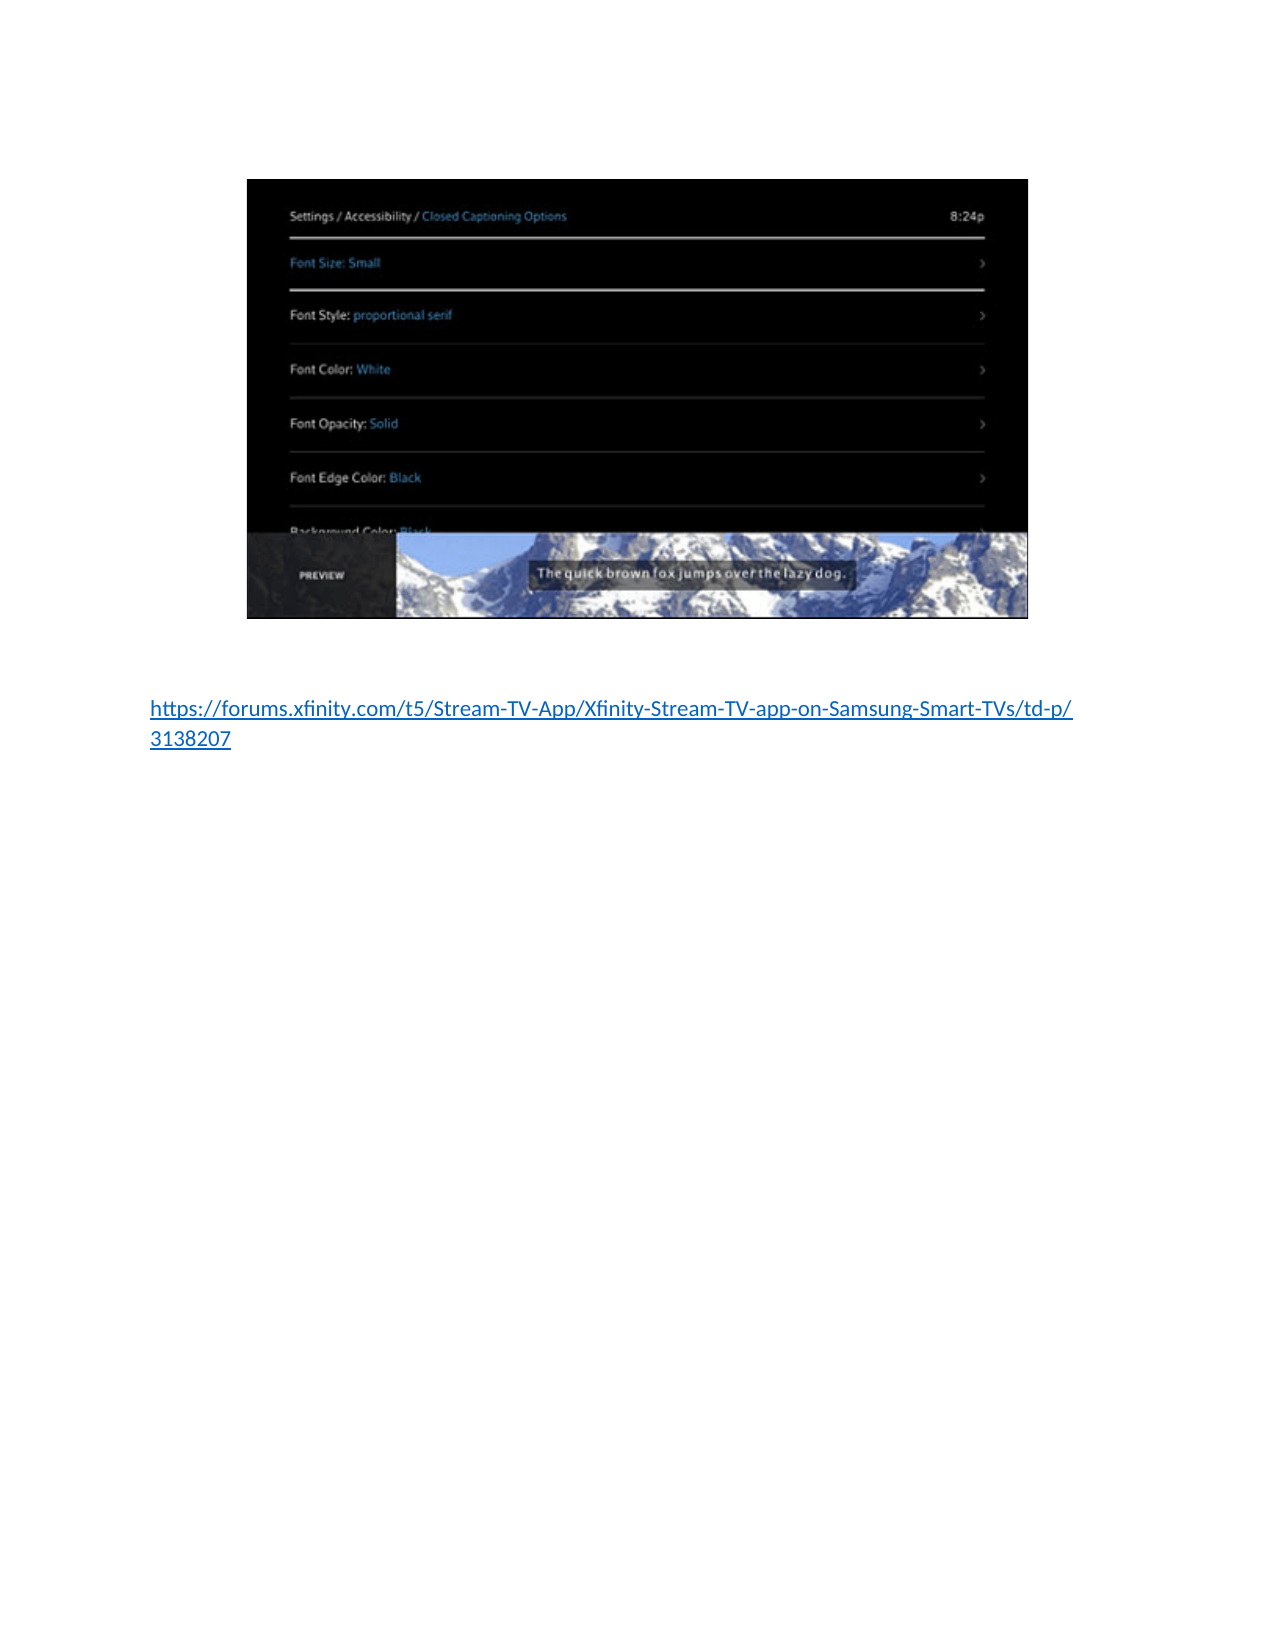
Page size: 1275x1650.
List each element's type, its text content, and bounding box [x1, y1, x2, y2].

picture [246, 179, 1029, 619]
text https://forums.xfinity.com/t5/Stream-TV-App/Xfinity-Stream-TV-app-on-Samsung-Smart-TVs/td-p/3138207 [150, 694, 1125, 752]
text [150, 150, 1125, 619]
